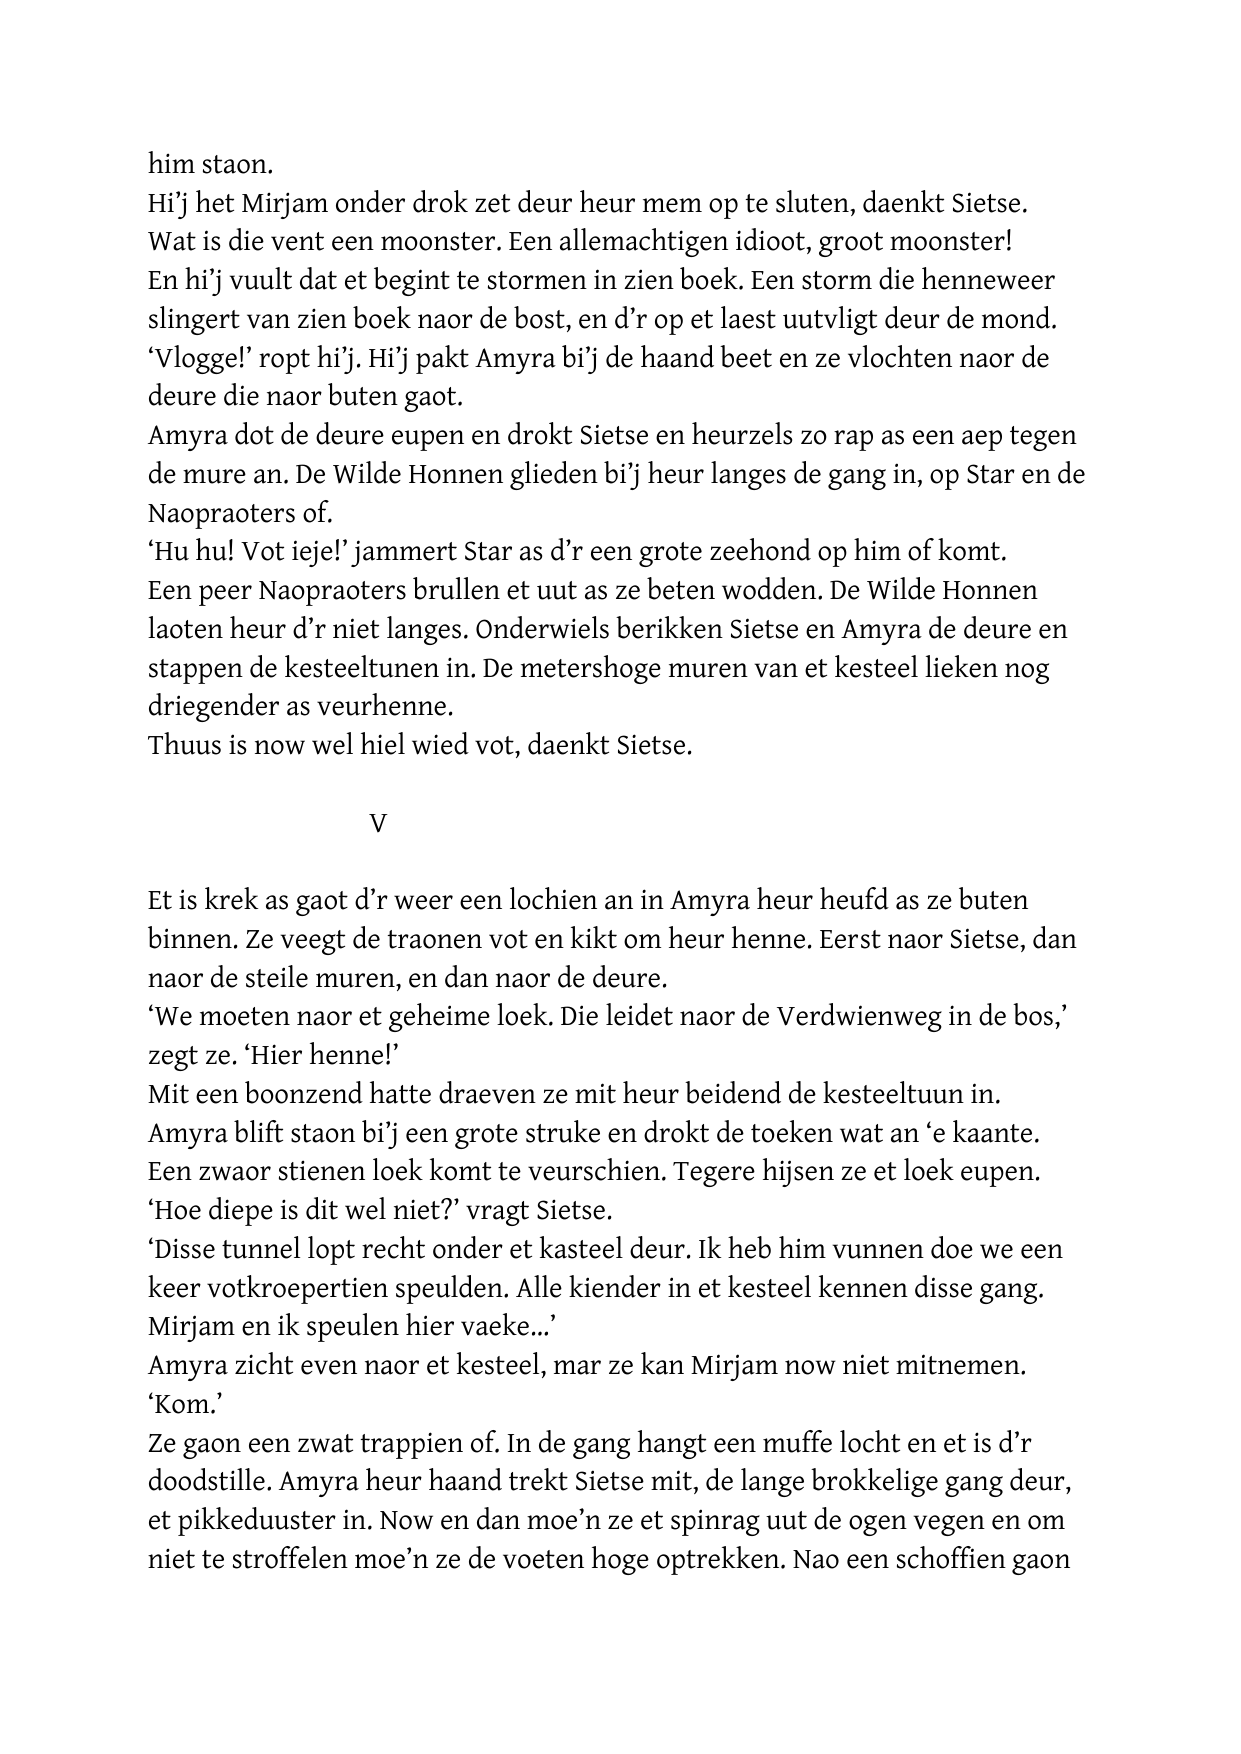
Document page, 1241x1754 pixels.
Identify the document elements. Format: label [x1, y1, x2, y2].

text [148, 148, 1093, 1576]
